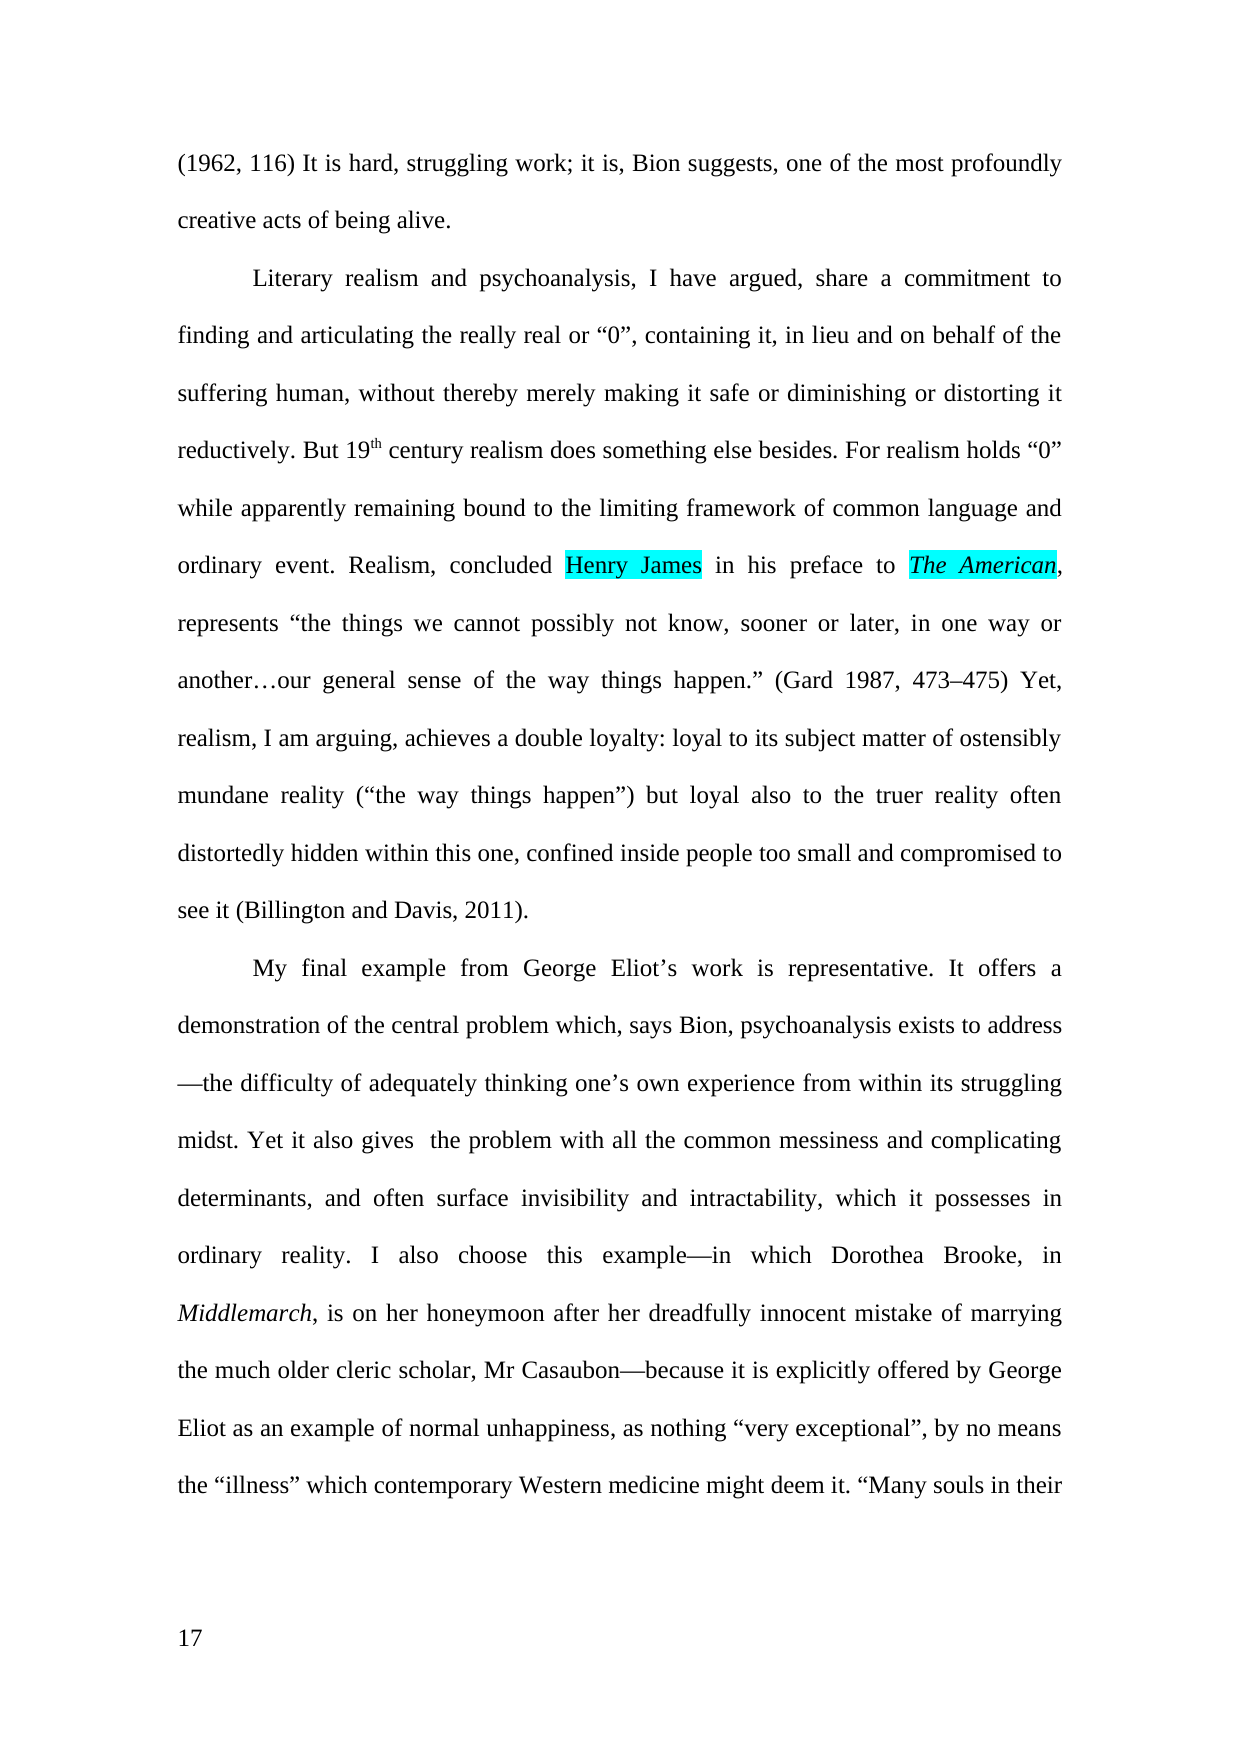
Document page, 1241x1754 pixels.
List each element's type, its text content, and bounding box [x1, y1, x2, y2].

text Literary realism and psychoanalysis, I have argued, share a commitment to finding and articulating the really real or “0”, containing it, in lieu and on behalf of the suffering human, without thereby merely making it safe or diminishing or distorting it reductively. But 19th century realism does something else besides. For realism holds “0” while apparently remaining bound to the limiting framework of common language and ordinary event. Realism, concluded Henry James in his preface to The American, represents “the things we cannot possibly not know, sooner or later, in one way or another…our general sense of the way things happen.” (Gard 1987, 473–475) Yet, realism, I am arguing, achieves a double loyalty: loyal to its subject matter of ostensibly mundane reality (“the way things happen”) but loyal also to the truer reality often distortedly hidden within this one, confined inside people too small and compromised to see it (Billington and Davis, 2011). [177, 263, 1063, 924]
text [177, 953, 1063, 1499]
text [177, 148, 1063, 234]
